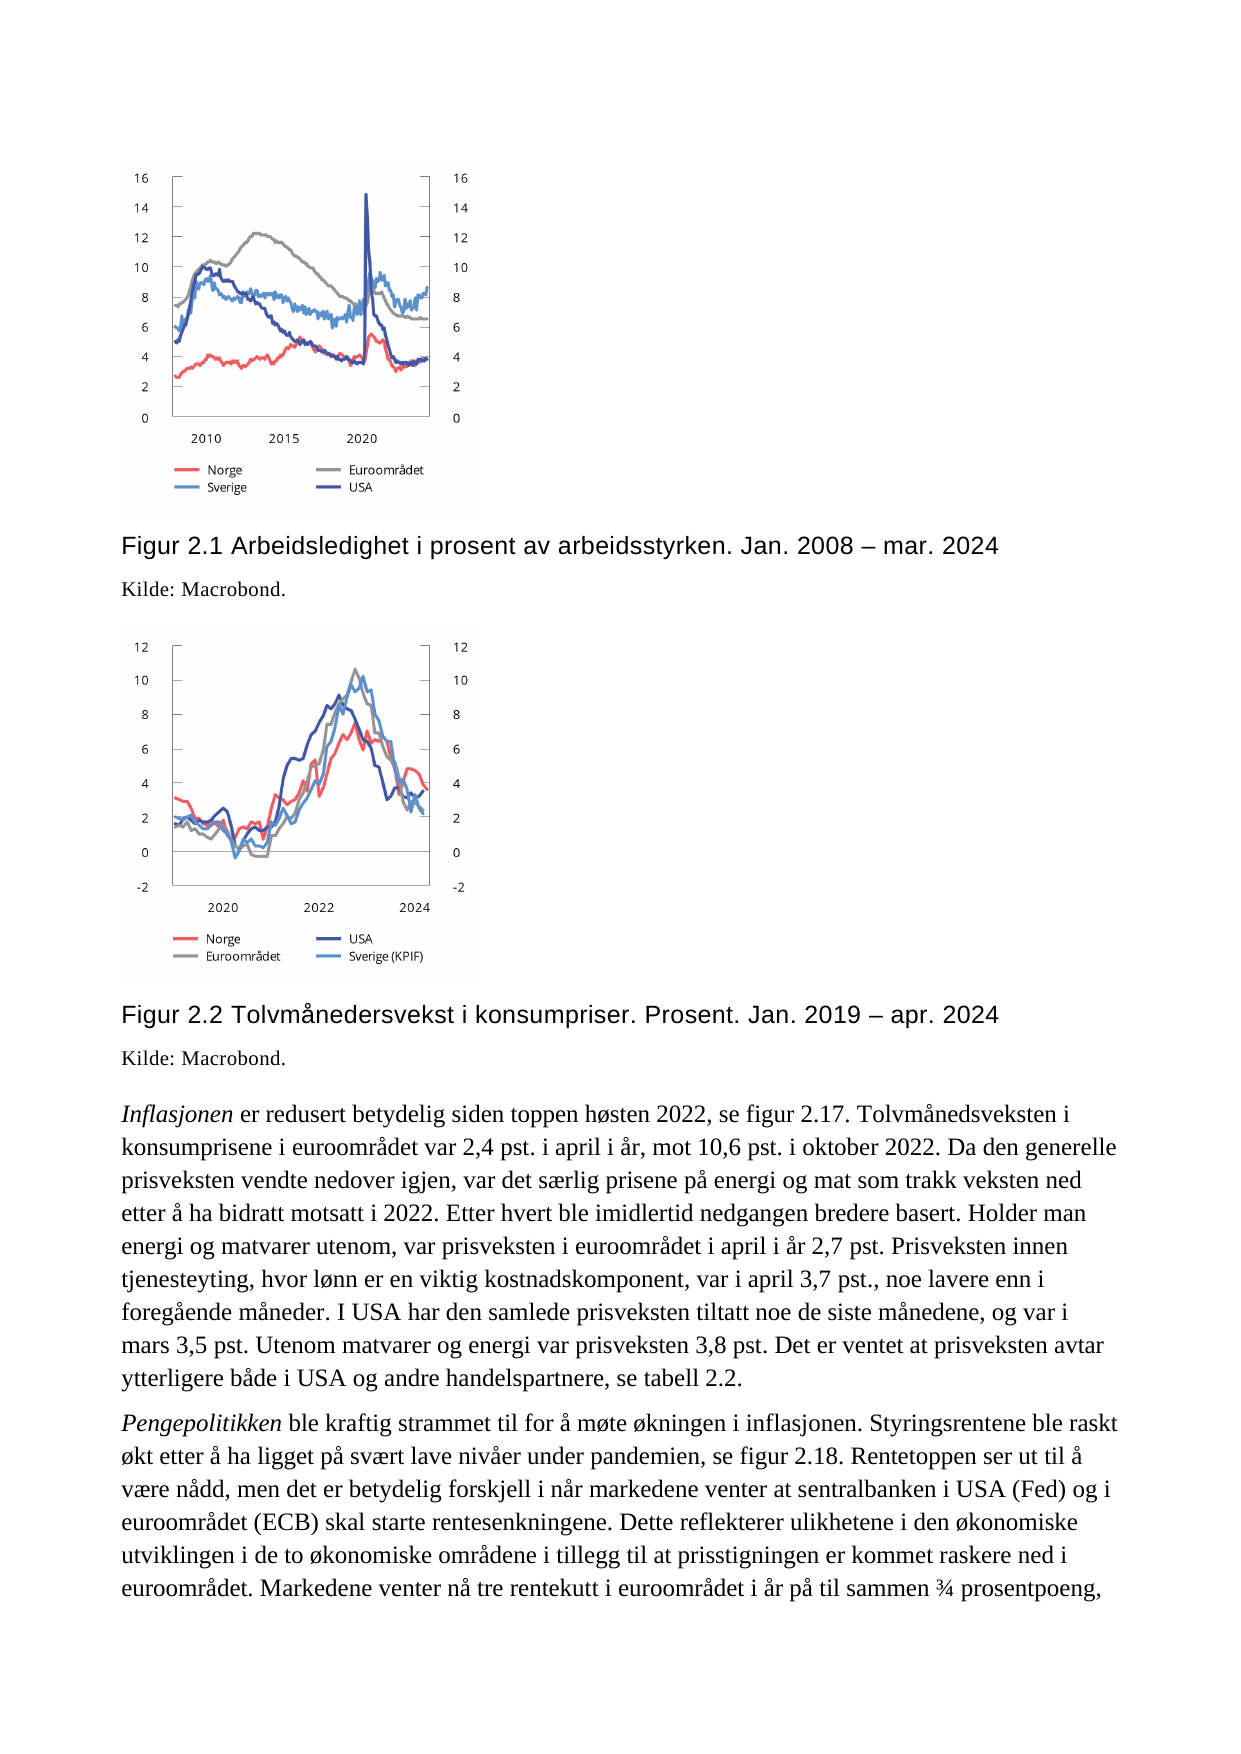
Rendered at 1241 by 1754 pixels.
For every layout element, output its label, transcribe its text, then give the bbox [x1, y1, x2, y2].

text Kilde: Macrobond. [121, 576, 1119, 601]
picture [121, 629, 481, 984]
picture [121, 159, 481, 515]
text Tolvmånedersvekst i konsumpriser. Prosent. Jan. 2019 – apr. 2024 [121, 1001, 1119, 1029]
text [121, 1408, 1119, 1602]
text Inflasjonen er redusert betydelig siden toppen høsten 2022, se figur 2.17. Tolvmånedsveksten i konsumprisene i euroområdet var 2,4 pst. i april i år, mot 10,6 pst. i oktober 2022. Da den generelle prisveksten vendte nedover igjen, var det særlig prisene på energi og mat som trakk veksten ned etter å ha bidratt motsatt i 2022. Etter hvert ble imidlertid nedgangen bredere basert. Holder man energi og matvarer utenom, var prisveksten i euroområdet i april i år 2,7 pst. Prisveksten innen tjenesteyting, hvor lønn er en viktig kostnadskomponent, var i april 3,7 pst., noe lavere enn i foregående måneder. I USA har den samlede prisveksten tiltatt noe de siste månedene, og var i mars 3,5 pst. Utenom matvarer og energi var prisveksten 3,8 pst. Det er ventet at prisveksten avtar ytterligere både i USA og andre handelspartnere, se tabell 2.2. [121, 1099, 1119, 1392]
text Arbeidsledighet i prosent av arbeidsstyrken. Jan. 2008 – mar. 2024 [121, 531, 1119, 560]
text Kilde: Macrobond. [121, 1046, 1119, 1070]
